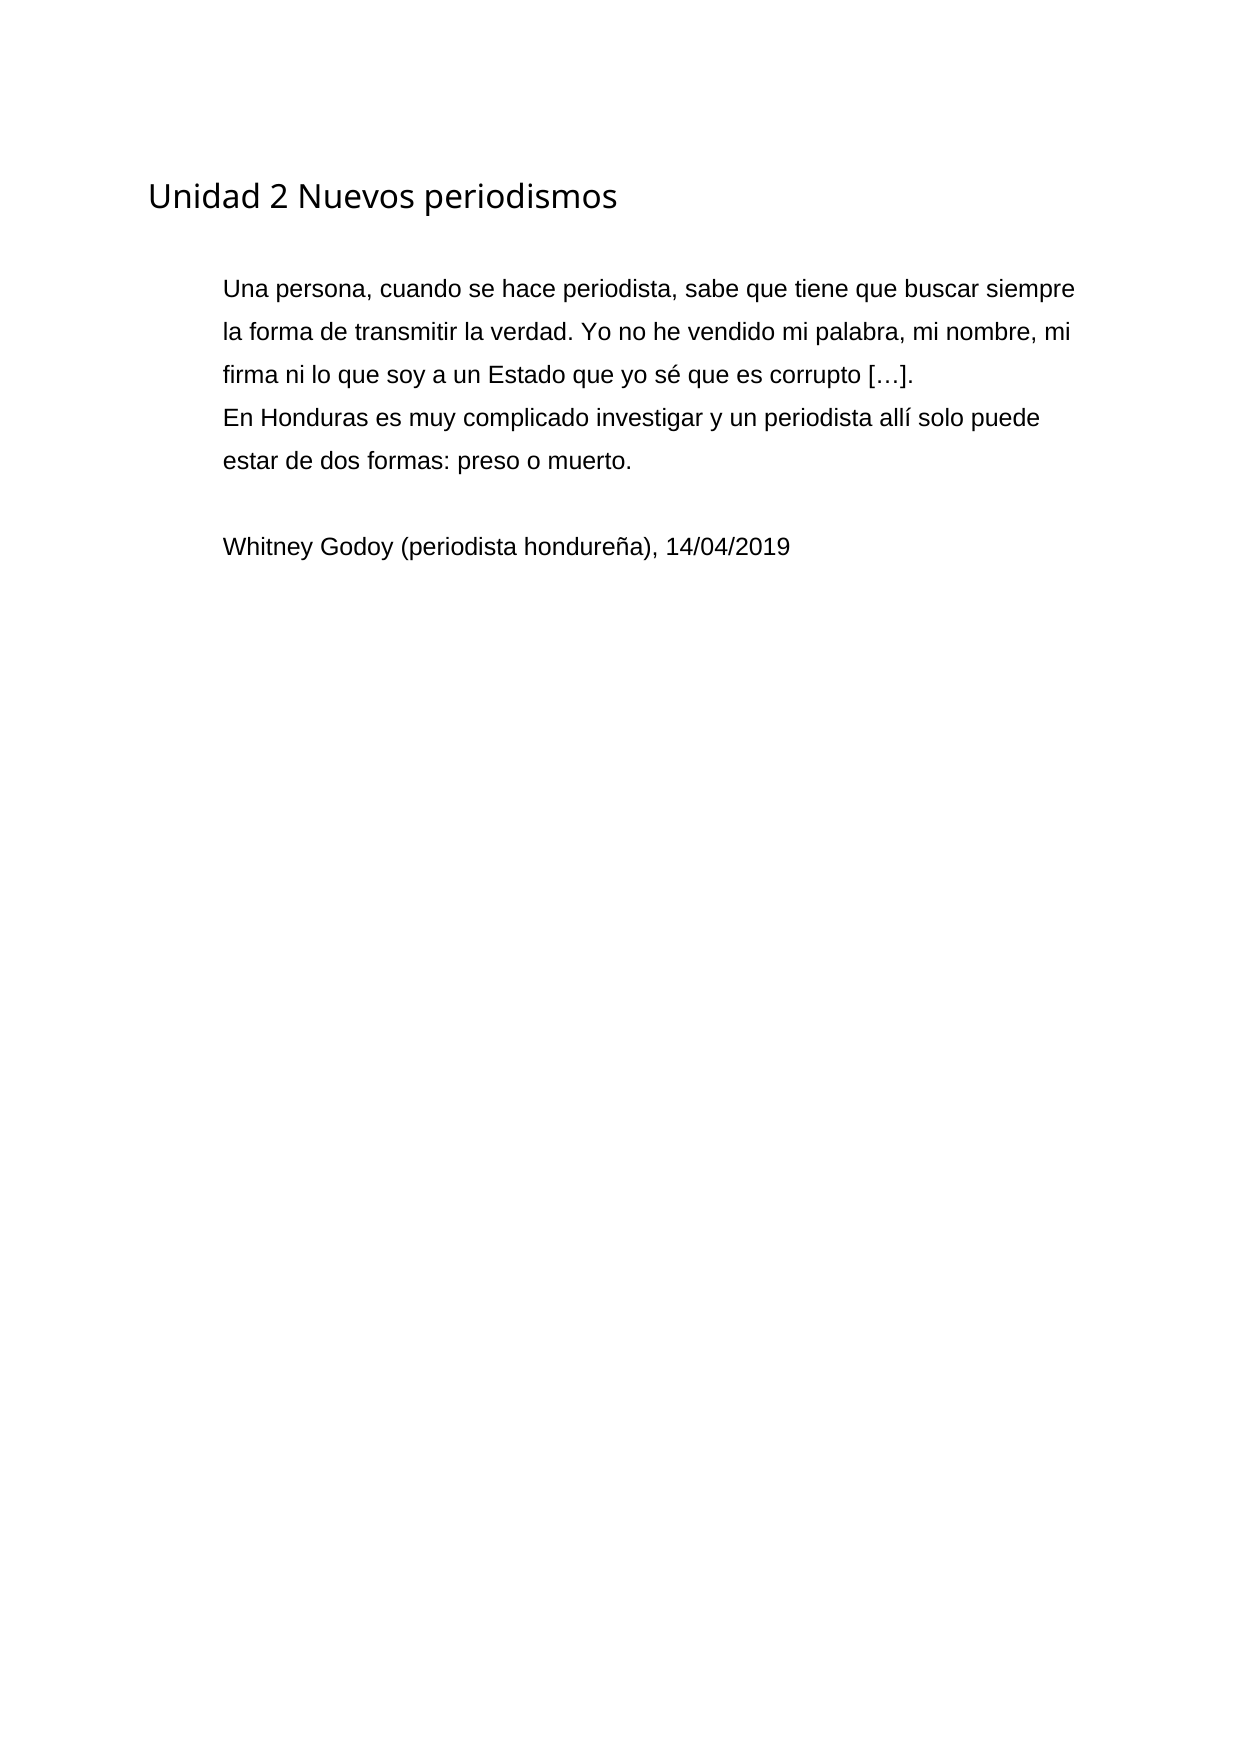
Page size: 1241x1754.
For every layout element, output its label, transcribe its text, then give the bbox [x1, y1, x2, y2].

list Whitney Godoy (periodista hondureña), 14/04/2019 [223, 532, 1093, 561]
list Una persona, cuando se hace periodista, sabe que tiene que buscar siempre la forma de transmitir la verdad. Yo no he vendido mi palabra, mi nombre, mi firma ni lo que soy a un Estado que yo sé que es corrupto […]. [223, 274, 1093, 389]
subtitle Unidad 2 Nuevos periodismos [148, 173, 1093, 218]
list En Honduras es muy complicado investigar y un periodista allí solo puede estar de dos formas: preso o muerto. [223, 403, 1093, 475]
